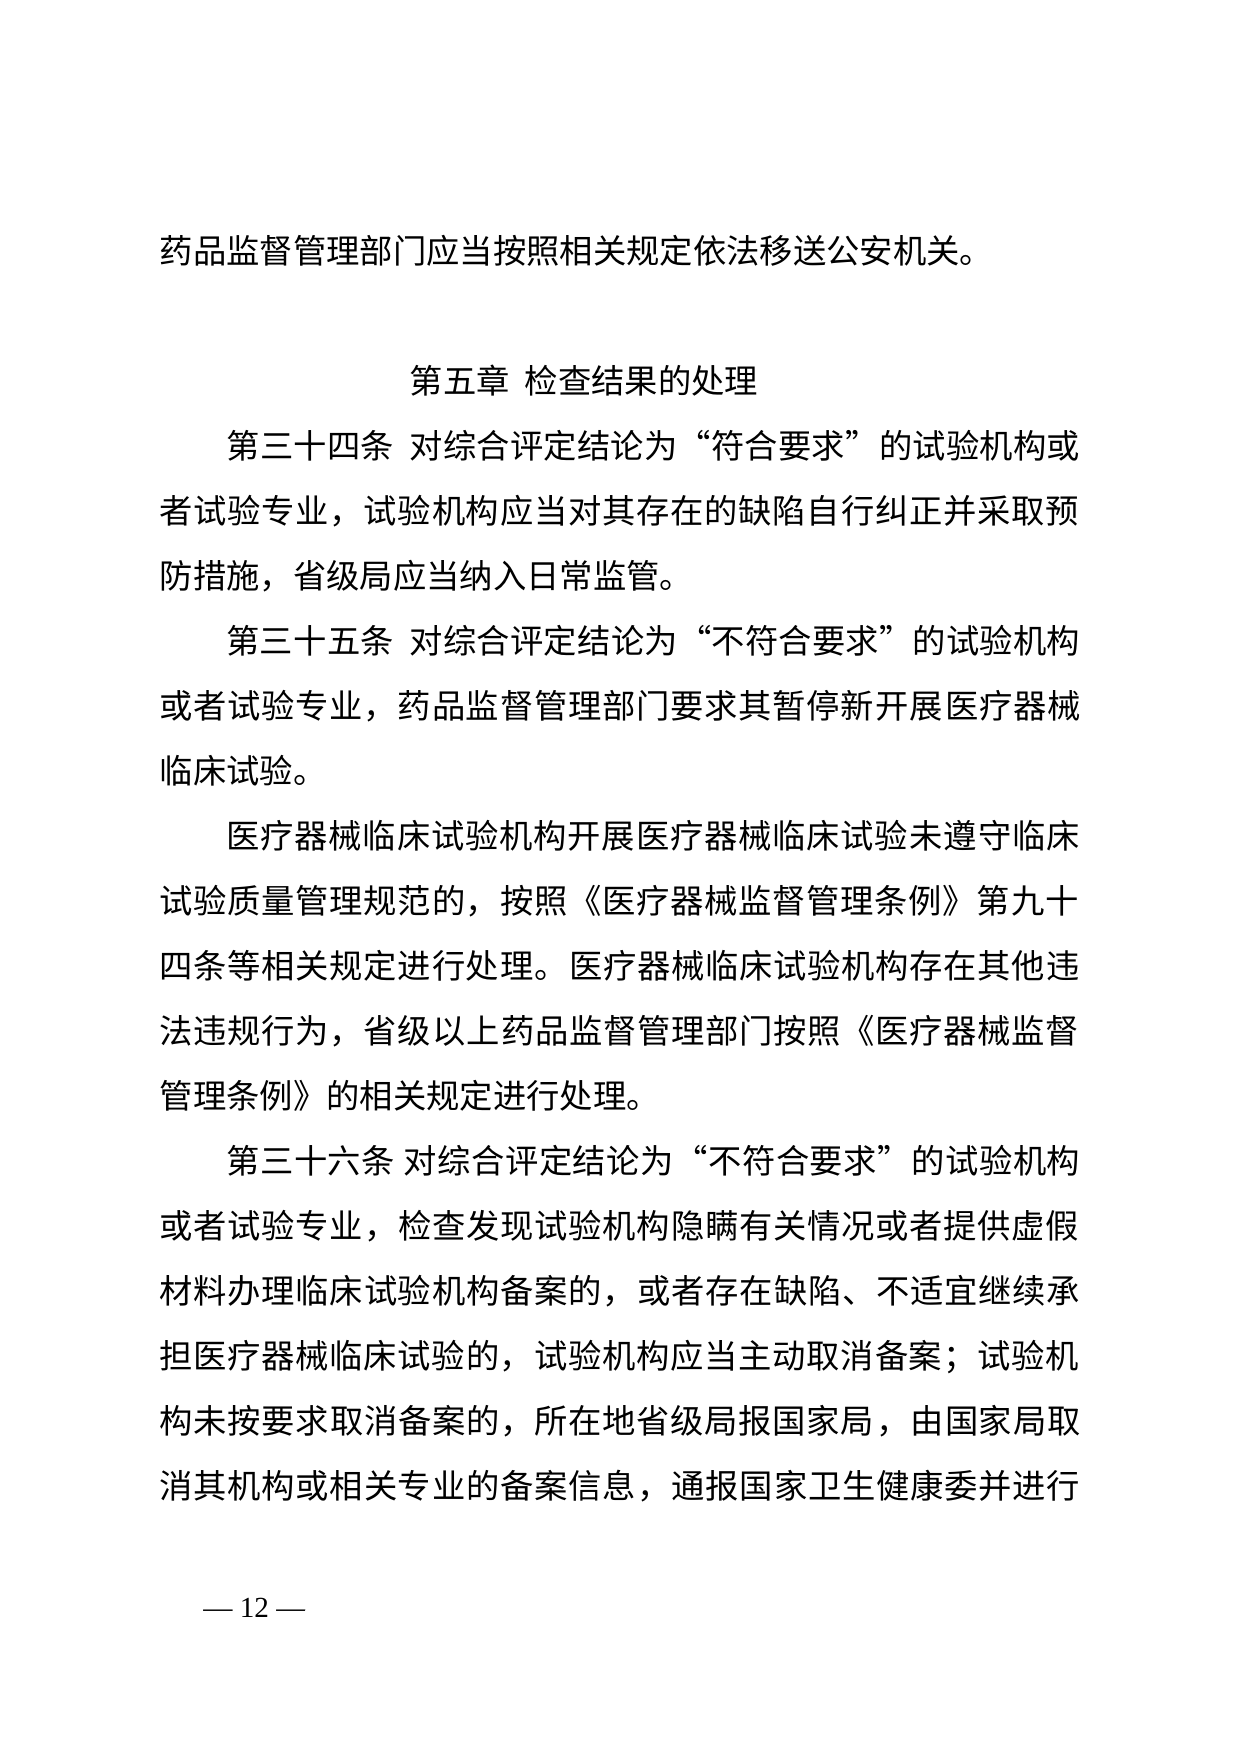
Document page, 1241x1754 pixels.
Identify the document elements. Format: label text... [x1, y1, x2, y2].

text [159, 1127, 1081, 1517]
text 第五章 检查结果的处理 [159, 347, 1081, 412]
text 医疗器械临床试验机构开展医疗器械临床试验未遵守临床试验质量管理规范的，按照《医疗器械监督管理条例》第九十四条等相关规定进行处理。医疗器械临床试验机构存在其他违法违规行为，省级以上药品监督管理部门按照《医疗器械监督管理条例》的相关规定进行处理。 [159, 802, 1081, 1127]
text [159, 217, 1081, 282]
text 第三十四条 对综合评定结论为“符合要求”的试验机构或者试验专业，试验机构应当对其存在的缺陷自行纠正并采取预防措施，省级局应当纳入日常监管。 [159, 412, 1081, 607]
text 第三十五条 对综合评定结论为“不符合要求”的试验机构或者试验专业，药品监督管理部门要求其暂停新开展医疗器械临床试验。 [159, 607, 1081, 802]
